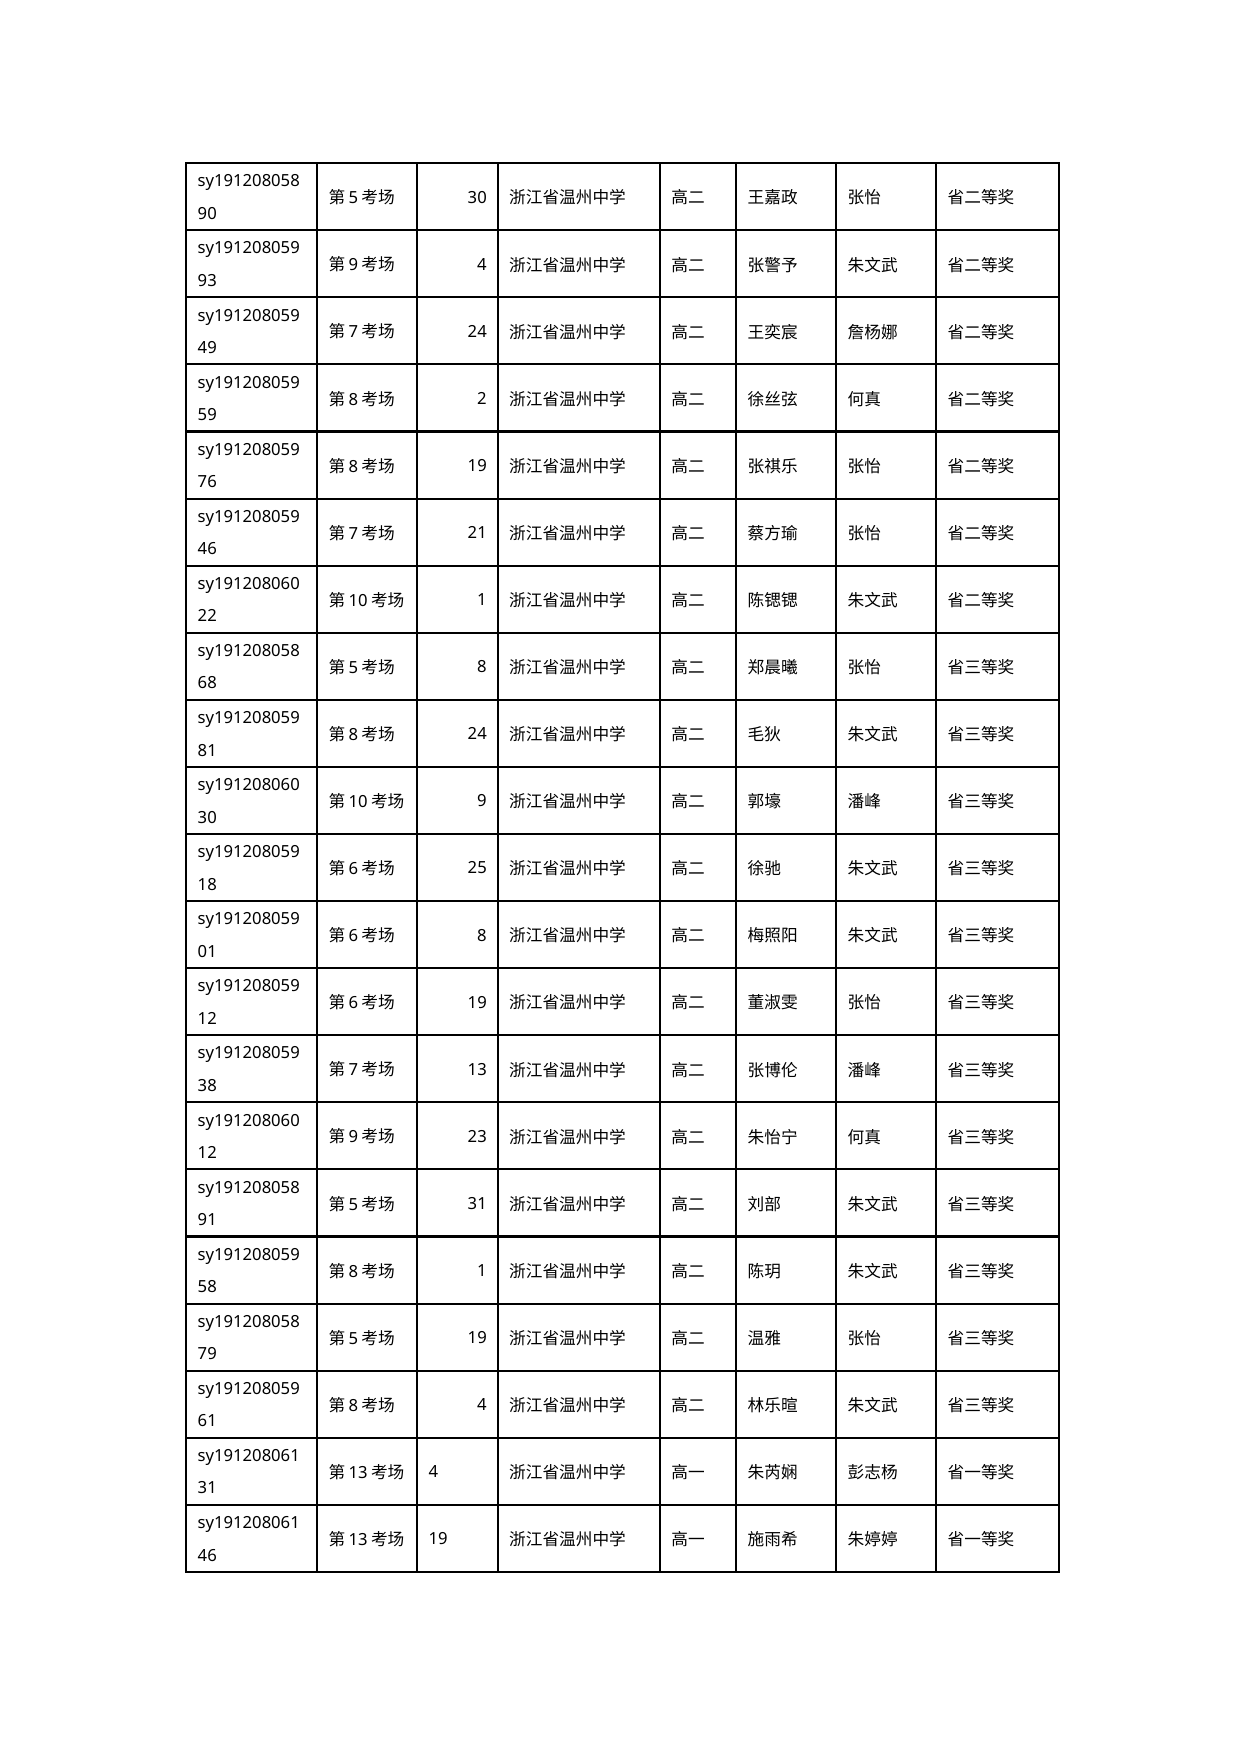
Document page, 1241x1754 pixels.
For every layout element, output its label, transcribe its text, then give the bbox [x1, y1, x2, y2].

table_cell 4 [418, 1439, 497, 1504]
table_cell 林乐暄 [737, 1372, 835, 1437]
table_cell 温雅 [737, 1305, 835, 1369]
table_cell 张怡 [837, 969, 935, 1034]
table_cell 朱文武 [837, 1238, 935, 1302]
table_cell sy19120805890 [187, 164, 316, 229]
table_cell 王奕宸 [737, 298, 835, 363]
table_cell 高二 [661, 1170, 735, 1235]
table_cell 23 [418, 1103, 497, 1168]
table_cell sy19120805993 [187, 231, 316, 296]
table_cell 朱文武 [837, 902, 935, 967]
table_cell 高二 [661, 701, 735, 766]
table_cell 第5考场 [318, 164, 416, 229]
table_cell 省二等奖 [937, 433, 1058, 497]
table_cell 21 [418, 500, 497, 564]
table_cell sy19120805961 [187, 1372, 316, 1437]
table_cell 高二 [661, 835, 735, 900]
table_cell 第10考场 [318, 768, 416, 833]
table_cell 25 [418, 835, 497, 900]
table_cell 王嘉政 [737, 164, 835, 229]
table_cell 第6考场 [318, 835, 416, 900]
table_cell 高二 [661, 567, 735, 632]
table_cell 省一等奖 [937, 1506, 1058, 1571]
table_cell 省三等奖 [937, 1170, 1058, 1235]
table_cell sy19120805946 [187, 500, 316, 564]
table_cell 朱文武 [837, 567, 935, 632]
table_cell sy19120805891 [187, 1170, 316, 1235]
table_cell sy19120805868 [187, 634, 316, 699]
table_cell 省二等奖 [937, 164, 1058, 229]
table_cell 浙江省温州中学 [499, 298, 659, 363]
table_cell sy19120805958 [187, 1238, 316, 1302]
table_cell 张怡 [837, 433, 935, 497]
table_cell 19 [418, 1506, 497, 1571]
table_cell 第8考场 [318, 1372, 416, 1437]
table_cell 1 [418, 567, 497, 632]
table_cell 8 [418, 634, 497, 699]
table_cell sy19120806131 [187, 1439, 316, 1504]
table_cell 第9考场 [318, 1103, 416, 1168]
table_cell 第5考场 [318, 1170, 416, 1235]
table_cell 浙江省温州中学 [499, 768, 659, 833]
table_cell 高二 [661, 768, 735, 833]
table_cell 省二等奖 [937, 500, 1058, 564]
table_cell 朱文武 [837, 1372, 935, 1437]
table_cell 浙江省温州中学 [499, 701, 659, 766]
table_cell 浙江省温州中学 [499, 1506, 659, 1571]
table_cell 省三等奖 [937, 835, 1058, 900]
table_cell 13 [418, 1036, 497, 1101]
table_cell 浙江省温州中学 [499, 1103, 659, 1168]
table_cell 詹杨娜 [837, 298, 935, 363]
table_cell 第5考场 [318, 634, 416, 699]
table_cell 陈玥 [737, 1238, 835, 1302]
table_cell 省三等奖 [937, 634, 1058, 699]
table_cell 高二 [661, 969, 735, 1034]
table_cell 第8考场 [318, 701, 416, 766]
table_cell 何真 [837, 1103, 935, 1168]
table_cell 毛狄 [737, 701, 835, 766]
table_cell 24 [418, 701, 497, 766]
table_cell 陈锶锶 [737, 567, 835, 632]
table_cell 施雨希 [737, 1506, 835, 1571]
table_cell 高二 [661, 433, 735, 497]
table_cell sy19120806030 [187, 768, 316, 833]
table_cell 刘部 [737, 1170, 835, 1235]
table_cell 30 [418, 164, 497, 229]
table_cell 第6考场 [318, 902, 416, 967]
table_cell 高二 [661, 1305, 735, 1369]
table_cell 张怡 [837, 1305, 935, 1369]
table_cell 省一等奖 [937, 1439, 1058, 1504]
table_cell 张祺乐 [737, 433, 835, 497]
table_cell sy19120805918 [187, 835, 316, 900]
table_cell 浙江省温州中学 [499, 365, 659, 430]
table_cell sy19120805938 [187, 1036, 316, 1101]
table_cell 浙江省温州中学 [499, 1170, 659, 1235]
table_cell 省二等奖 [937, 298, 1058, 363]
table_cell 高二 [661, 902, 735, 967]
table_cell 浙江省温州中学 [499, 231, 659, 296]
table_cell 蔡方瑜 [737, 500, 835, 564]
table_cell 浙江省温州中学 [499, 567, 659, 632]
table_cell 张怡 [837, 634, 935, 699]
table_cell sy19120805976 [187, 433, 316, 497]
table_cell 郭壕 [737, 768, 835, 833]
table_cell 朱文武 [837, 701, 935, 766]
table_cell 高二 [661, 298, 735, 363]
table_cell sy19120806146 [187, 1506, 316, 1571]
table_cell 4 [418, 1372, 497, 1437]
table_cell 朱文武 [837, 1170, 935, 1235]
table_cell 8 [418, 902, 497, 967]
table_cell 19 [418, 969, 497, 1034]
table_cell 第9考场 [318, 231, 416, 296]
table_cell 彭志杨 [837, 1439, 935, 1504]
table_cell 徐驰 [737, 835, 835, 900]
table_cell 浙江省温州中学 [499, 835, 659, 900]
table_cell 潘峰 [837, 768, 935, 833]
table_cell 24 [418, 298, 497, 363]
table_cell 高一 [661, 1506, 735, 1571]
table_cell sy19120805879 [187, 1305, 316, 1369]
table_cell 张博伦 [737, 1036, 835, 1101]
table_cell 朱文武 [837, 835, 935, 900]
table_cell sy19120806022 [187, 567, 316, 632]
table_cell 省二等奖 [937, 567, 1058, 632]
table_cell 徐丝弦 [737, 365, 835, 430]
table_cell 省三等奖 [937, 1372, 1058, 1437]
table_cell 第13考场 [318, 1439, 416, 1504]
table_cell 张警予 [737, 231, 835, 296]
table_cell 高二 [661, 1103, 735, 1168]
table_cell 朱芮娴 [737, 1439, 835, 1504]
table_cell 9 [418, 768, 497, 833]
table_cell 第7考场 [318, 298, 416, 363]
table_cell sy19120805912 [187, 969, 316, 1034]
table_cell 省三等奖 [937, 902, 1058, 967]
table_cell 高二 [661, 634, 735, 699]
table_cell 31 [418, 1170, 497, 1235]
table_cell 4 [418, 231, 497, 296]
table_cell 高二 [661, 1372, 735, 1437]
table_cell 省三等奖 [937, 969, 1058, 1034]
table_cell 张怡 [837, 164, 935, 229]
table_cell 1 [418, 1238, 497, 1302]
table_cell 高二 [661, 164, 735, 229]
table_cell sy19120806012 [187, 1103, 316, 1168]
table_cell sy19120805901 [187, 902, 316, 967]
table_cell 郑晨曦 [737, 634, 835, 699]
table_cell 第5考场 [318, 1305, 416, 1369]
table_cell sy19120805981 [187, 701, 316, 766]
table_cell 浙江省温州中学 [499, 500, 659, 564]
table_cell 省二等奖 [937, 365, 1058, 430]
table_cell 省三等奖 [937, 768, 1058, 833]
table_cell 第10考场 [318, 567, 416, 632]
table_cell 省二等奖 [937, 231, 1058, 296]
table_cell 张怡 [837, 500, 935, 564]
table_cell 董淑雯 [737, 969, 835, 1034]
table_cell 高二 [661, 231, 735, 296]
table_cell 省三等奖 [937, 1103, 1058, 1168]
table_cell 省三等奖 [937, 1238, 1058, 1302]
table_cell 第6考场 [318, 969, 416, 1034]
table_cell 浙江省温州中学 [499, 1305, 659, 1369]
table_cell 高一 [661, 1439, 735, 1504]
table_cell 浙江省温州中学 [499, 433, 659, 497]
table_cell 省三等奖 [937, 1305, 1058, 1369]
table_cell 2 [418, 365, 497, 430]
table_cell 省三等奖 [937, 1036, 1058, 1101]
table_cell 第8考场 [318, 433, 416, 497]
table_cell 何真 [837, 365, 935, 430]
table_cell 高二 [661, 365, 735, 430]
table_cell 第8考场 [318, 1238, 416, 1302]
table_cell 浙江省温州中学 [499, 902, 659, 967]
table_cell 高二 [661, 500, 735, 564]
table_cell 第8考场 [318, 365, 416, 430]
table_cell 第13考场 [318, 1506, 416, 1571]
table_cell 梅照阳 [737, 902, 835, 967]
table_cell 浙江省温州中学 [499, 164, 659, 229]
table_cell 高二 [661, 1036, 735, 1101]
table_cell 省三等奖 [937, 701, 1058, 766]
table_cell 浙江省温州中学 [499, 634, 659, 699]
table_cell 浙江省温州中学 [499, 1036, 659, 1101]
table_cell 19 [418, 433, 497, 497]
table_cell 浙江省温州中学 [499, 1372, 659, 1437]
table_cell 浙江省温州中学 [499, 1238, 659, 1302]
table_cell sy19120805959 [187, 365, 316, 430]
table_cell 朱婷婷 [837, 1506, 935, 1571]
table_cell 浙江省温州中学 [499, 1439, 659, 1504]
table_cell 第7考场 [318, 1036, 416, 1101]
table_cell 第7考场 [318, 500, 416, 564]
table_cell 浙江省温州中学 [499, 969, 659, 1034]
table_cell 朱怡宁 [737, 1103, 835, 1168]
table_cell 朱文武 [837, 231, 935, 296]
table_cell sy19120805949 [187, 298, 316, 363]
table_cell 19 [418, 1305, 497, 1369]
table_cell 潘峰 [837, 1036, 935, 1101]
table_cell 高二 [661, 1238, 735, 1302]
